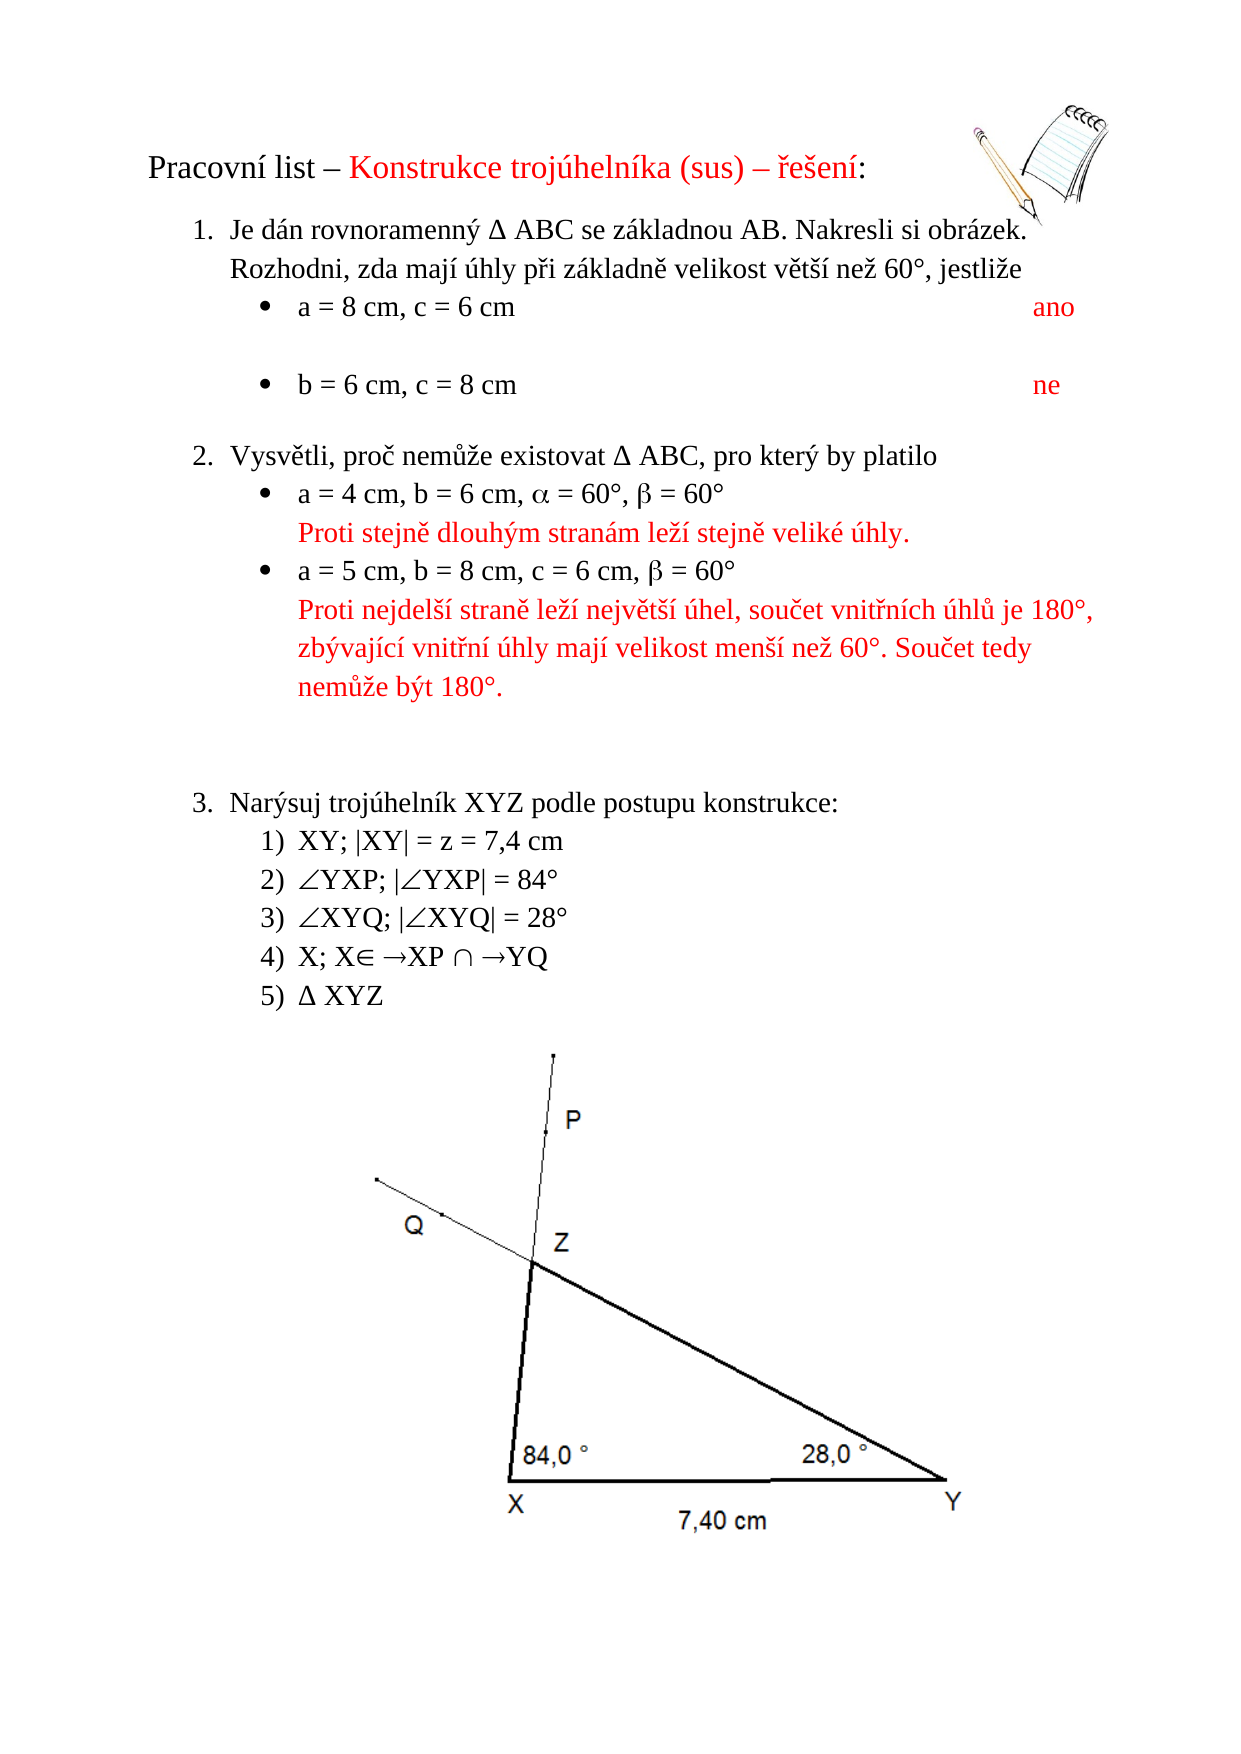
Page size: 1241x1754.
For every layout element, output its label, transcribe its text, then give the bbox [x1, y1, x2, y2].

list a = 4 cm, b = 6 cm, = 60°, = 60° [260, 476, 1122, 510]
list YXP; |YXP| = 84° [260, 862, 1122, 895]
list X; X XP YQ [260, 939, 1122, 973]
picture [973, 186, 1109, 212]
list Vysvětli, proč nemůže existovat Δ ABC, pro který by platilo [192, 438, 1122, 471]
list Δ XYZ [260, 978, 1122, 1011]
list Proti stejně dlouhým stranám leží stejně veliké úhly. [298, 515, 1122, 548]
list a = 8 cm, c = 6 cm ano [260, 289, 1122, 323]
list Narýsuj trojúhelník XYZ podle postupu konstrukce: [192, 785, 1122, 818]
list Proti nejdelší straně leží největší úhel, součet vnitřních úhlů je 180°, zbývající vnitřní úhly mají velikost menší než 60°. Součet tedy nemůže být 180°. [298, 592, 1122, 703]
picture [340, 1029, 1011, 1572]
list b = 6 cm, c = 8 cm ne [260, 367, 1122, 400]
list XY; |XY| = z = 7,4 cm [260, 823, 1122, 857]
text Pracovní list – Konstrukce trojúhelníka (sus) – řešení: [148, 148, 1122, 186]
picture [973, 97, 1109, 148]
list XYQ; |XYQ| = 28° [260, 900, 1122, 934]
list Je dán rovnoramenný Δ ABC se základnou AB. Nakresli si obrázek. Rozhodni, zda mají úhly při základně velikost větší než 60°, jestliže [192, 212, 1122, 284]
list a = 5 cm, b = 8 cm, c = 6 cm, = 60° [260, 553, 1122, 587]
